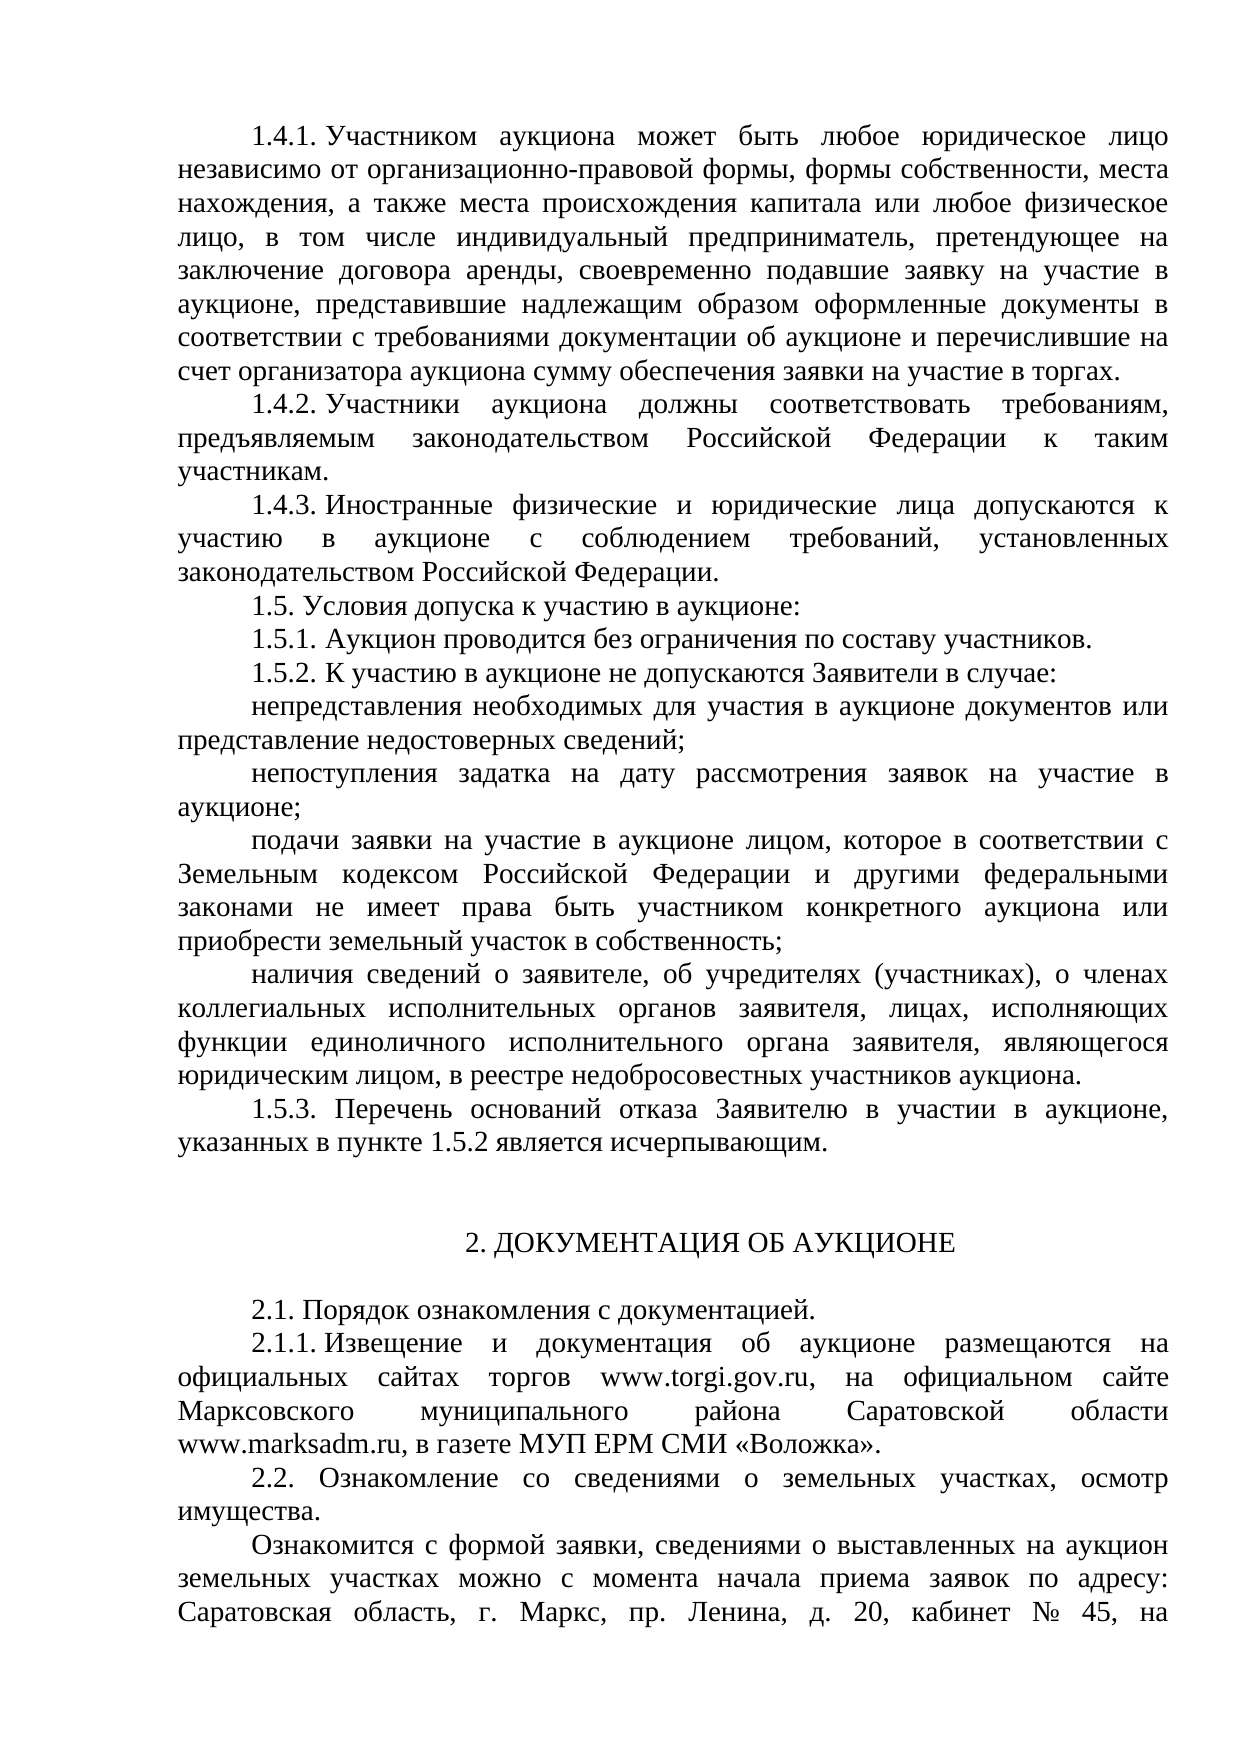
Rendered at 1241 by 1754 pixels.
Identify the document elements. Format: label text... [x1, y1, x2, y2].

text подачи заявки на участие в аукционе лицом, которое в соответствии с Земельным кодексом Российской Федерации и другими федеральными законами не имеет права быть участником конкретного аукциона или приобрести земельный участок в собственность; [177, 822, 1169, 957]
text 2. ДОКУМЕНТАЦИЯ ОБ АУКЦИОНЕ [177, 1225, 1169, 1258]
text 2.1. Порядок ознакомления с документацией. [177, 1292, 1169, 1326]
text непредставления необходимых для участия в аукционе документов или представление недостоверных сведений; [177, 688, 1169, 755]
text 1.4.1. Участником аукциона может быть любое юридическое лицо независимо от организационно-правовой формы, формы собственности, места нахождения, а также места происхождения капитала или любое физическое лицо, в том числе индивидуальный предприниматель, претендующее на заключение договора аренды, своевременно подавшие заявку на участие в аукционе, представившие надлежащим образом оформленные документы в соответствии с требованиями документации об аукционе и перечислившие на счет организатора аукциона сумму обеспечения заявки на участие в торгах. [177, 118, 1169, 386]
text непоступления задатка на дату рассмотрения заявок на участие в аукционе; [177, 755, 1169, 822]
text 1.5.1. Аукцион проводится без ограничения по составу участников. [177, 621, 1169, 655]
text 2.2. Ознакомление со сведениями о земельных участках, осмотр имущества. [177, 1460, 1169, 1527]
text 1.4.3. Иностранные физические и юридические лица допускаются к участию в аукционе с соблюдением требований, установленных законодательством Российской Федерации. [177, 487, 1169, 588]
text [177, 1527, 1169, 1627]
text 1.5.3. Перечень оснований отказа Заявителю в участии в аукционе, указанных в пункте 1.5.2 является исчерпывающим. [177, 1091, 1169, 1158]
text 1.5. Условия допуска к участию в аукционе: [177, 588, 1169, 621]
text 1.4.2. Участники аукциона должны соответствовать требованиям, предъявляемым законодательством Российской Федерации к таким участникам. [177, 386, 1169, 487]
text наличия сведений о заявителе, об учредителях (участниках), о членах коллегиальных исполнительных органов заявителя, лицах, исполняющих функции единоличного исполнительного органа заявителя, являющегося юридическим лицом, в реестре недобросовестных участников аукциона. [177, 957, 1169, 1091]
text 2.1.1. Извещение и документация об аукционе размещаются на официальных сайтах торгов www.torgi.gov.ru, на официальном сайте Марксовского муниципального района Саратовской области www.marksadm.ru, в газете МУП ЕРМ СМИ «Воложка». [177, 1326, 1169, 1460]
text 1.5.2. К участию в аукционе не допускаются Заявители в случае: [177, 655, 1169, 688]
